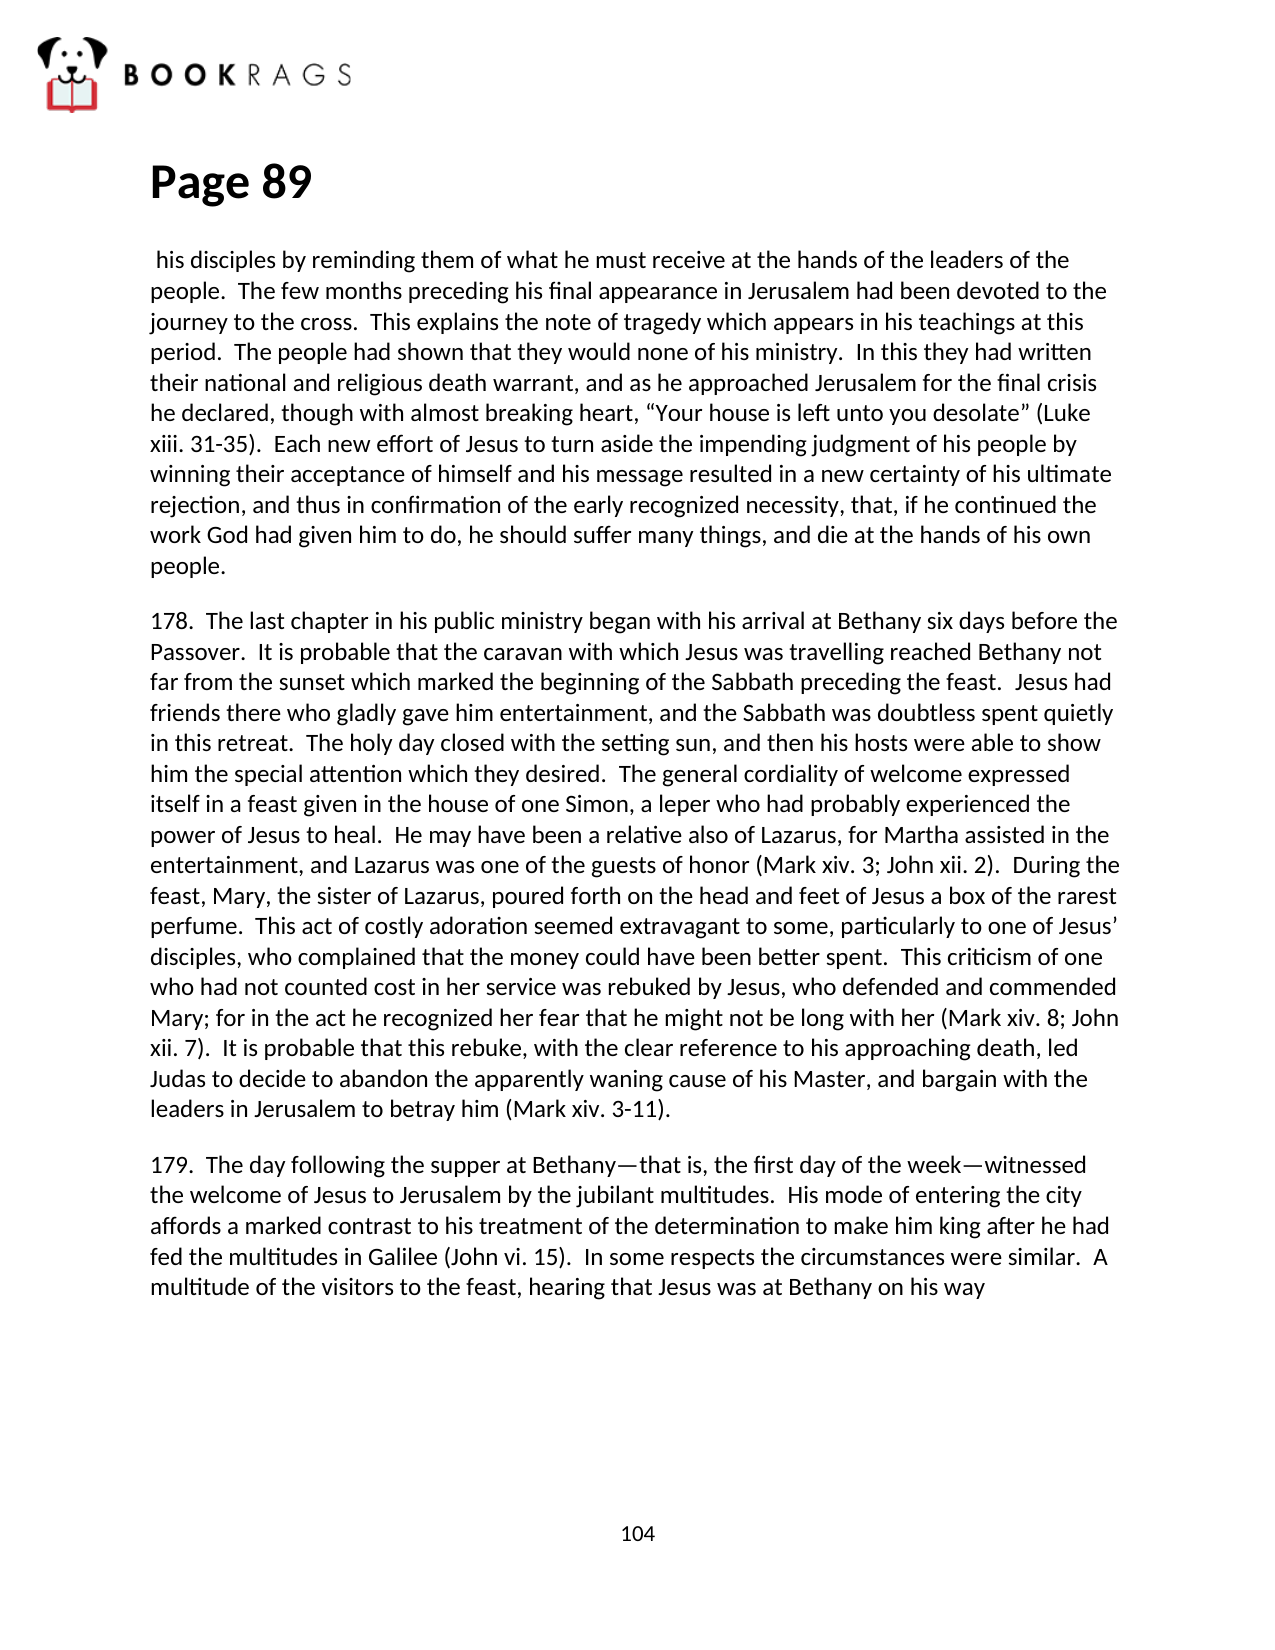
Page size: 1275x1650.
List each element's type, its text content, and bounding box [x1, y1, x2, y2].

text his disciples by reminding them of what he must receive at the hands of the leaders of the people. The few months preceding his final appearance in Jerusalem had been devoted to the journey to the cross. This explains the note of tragedy which appears in his teachings at this period. The people had shown that they would none of his ministry. In this they had written their national and religious death warrant, and as he approached Jerusalem for the final crisis he declared, though with almost breaking heart, “Your house is left unto you desolate” (Luke xiii. 31-35). Each new effort of Jesus to turn aside the impending judgment of his people by winning their acceptance of himself and his message resulted in a new certainty of his ultimate rejection, and thus in confirmation of the early recognized necessity, that, if he continued the work God had given him to do, he should suffer many things, and die at the hands of his own people. [150, 244, 1125, 580]
picture [37, 37, 351, 113]
text 179. The day following the supper at Bethany—­that is, the first day of the week—­witnessed the welcome of Jesus to Jerusalem by the jubilant multitudes. His mode of entering the city affords a marked contrast to his treatment of the determination to make him king after he had fed the multitudes in Galilee (John vi. 15). In some respects the circumstances were similar. A multitude of the visitors to the feast, hearing that Jesus was at Bethany on his way [150, 1149, 1125, 1302]
text 178. The last chapter in his public ministry began with his arrival at Bethany six days before the Passover. It is probable that the caravan with which Jesus was travelling reached Bethany not far from the sunset which marked the beginning of the Sabbath preceding the feast. Jesus had friends there who gladly gave him entertainment, and the Sabbath was doubtless spent quietly in this retreat. The holy day closed with the setting sun, and then his hosts were able to show him the special attention which they desired. The general cordiality of welcome expressed itself in a feast given in the house of one Simon, a leper who had probably experienced the power of Jesus to heal. He may have been a relative also of Lazarus, for Martha assisted in the entertainment, and Lazarus was one of the guests of honor (Mark xiv. 3; John xii. 2). During the feast, Mary, the sister of Lazarus, poured forth on the head and feet of Jesus a box of the rarest perfume. This act of costly adoration seemed extravagant to some, particularly to one of Jesus’ disciples, who complained that the money could have been better spent. This criticism of one who had not counted cost in her service was rebuked by Jesus, who defended and commended Mary; for in the act he recognized her fear that he might not be long with her (Mark xiv. 8; John xii. 7). It is probable that this rebuke, with the clear reference to his approaching death, led Judas to decide to abandon the apparently waning cause of his Master, and bargain with the leaders in Jerusalem to betray him (Mark xiv. 3-11). [150, 605, 1125, 1124]
text Page 89 [150, 150, 1125, 211]
